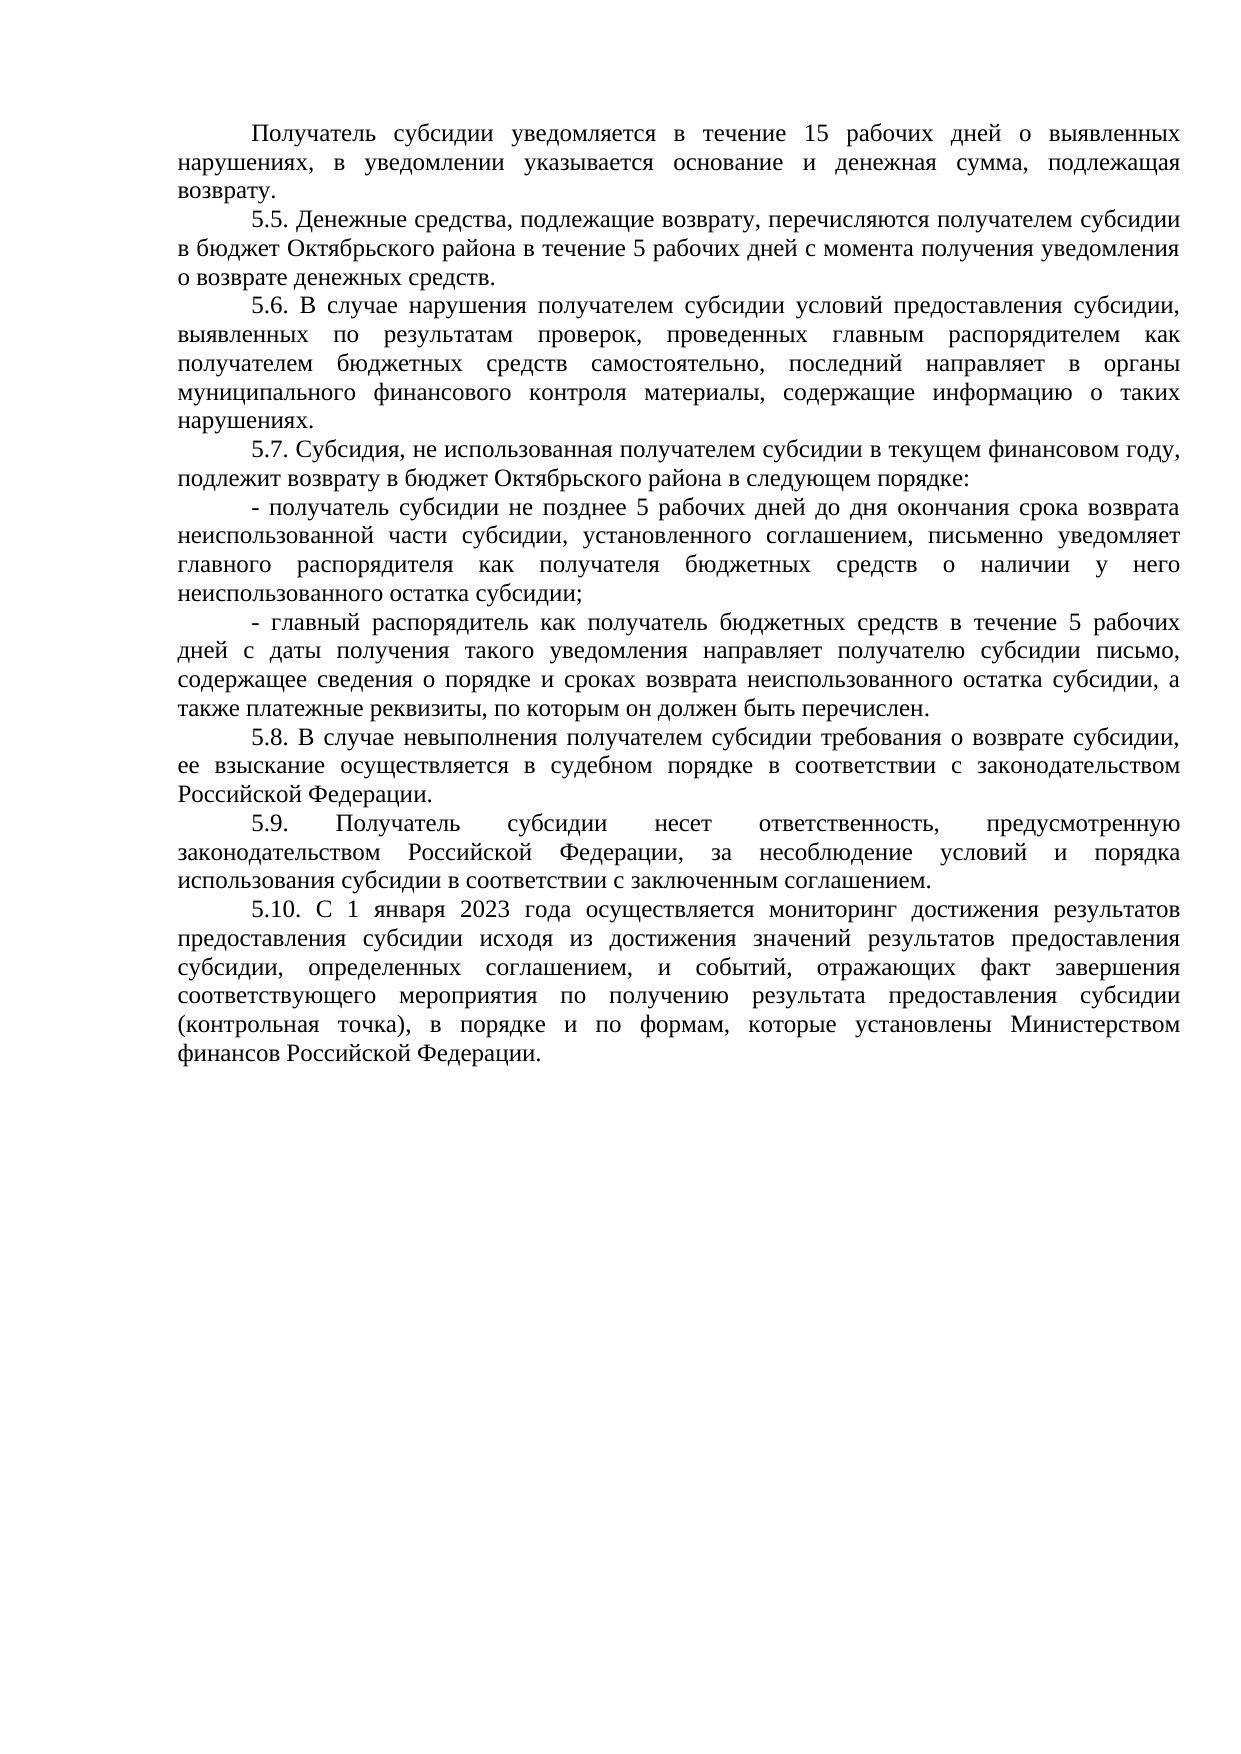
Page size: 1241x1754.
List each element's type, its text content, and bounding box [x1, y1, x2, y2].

text 5.8. В случае невыполнения получателем субсидии требования о возврате субсидии, ее взыскание осуществляется в судебном порядке в соответствии с законодательством Российской Федерации. [177, 722, 1181, 808]
text 5.9. Получатель субсидии несет ответственность, предусмотренную законодательством Российской Федерации, за несоблюдение условий и порядка использования субсидии в соответствии с заключенным соглашением. [177, 808, 1181, 894]
text 5.6. В случае нарушения получателем субсидии условий предоставления субсидии, выявленных по результатам проверок, проведенных главным распорядителем как получателем бюджетных средств самостоятельно, последний направляет в органы муниципального финансового контроля материалы, содержащие информацию о таких нарушениях. [177, 291, 1181, 434]
text 5.7. Субсидия, не использованная получателем субсидии в текущем финансовом году, подлежит возврату в бюджет Октябрьского района в следующем порядке: [177, 434, 1181, 492]
text 5.5. Денежные средства, подлежащие возврату, перечисляются получателем субсидии в бюджет Октябрьского района в течение 5 рабочих дней с момента получения уведомления о возврате денежных средств. [177, 204, 1181, 291]
text Получатель субсидии уведомляется в течение 15 рабочих дней о выявленных нарушениях, в уведомлении указывается основание и денежная сумма, подлежащая возврату. [177, 118, 1181, 204]
text - главный распорядитель как получатель бюджетных средств в течение 5 рабочих дней с даты получения такого уведомления направляет получателю субсидии письмо, содержащее сведения о порядке и сроках возврата неиспользованного остатка субсидии, а также платежные реквизиты, по которым он должен быть перечислен. [177, 607, 1181, 722]
text 5.10. С 1 января 2023 года осуществляется мониторинг достижения результатов предоставления субсидии исходя из достижения значений результатов предоставления субсидии, определенных соглашением, и событий, отражающих факт завершения соответствующего мероприятия по получению результата предоставления субсидии (контрольная точка), в порядке и по формам, которые установлены Министерством финансов Российской Федерации. [177, 894, 1181, 1067]
text - получатель субсидии не позднее 5 рабочих дней до дня окончания срока возврата неиспользованной части субсидии, установленного соглашением, письменно уведомляет главного распорядителя как получателя бюджетных средств о наличии у него неиспользованного остатка субсидии; [177, 492, 1181, 607]
